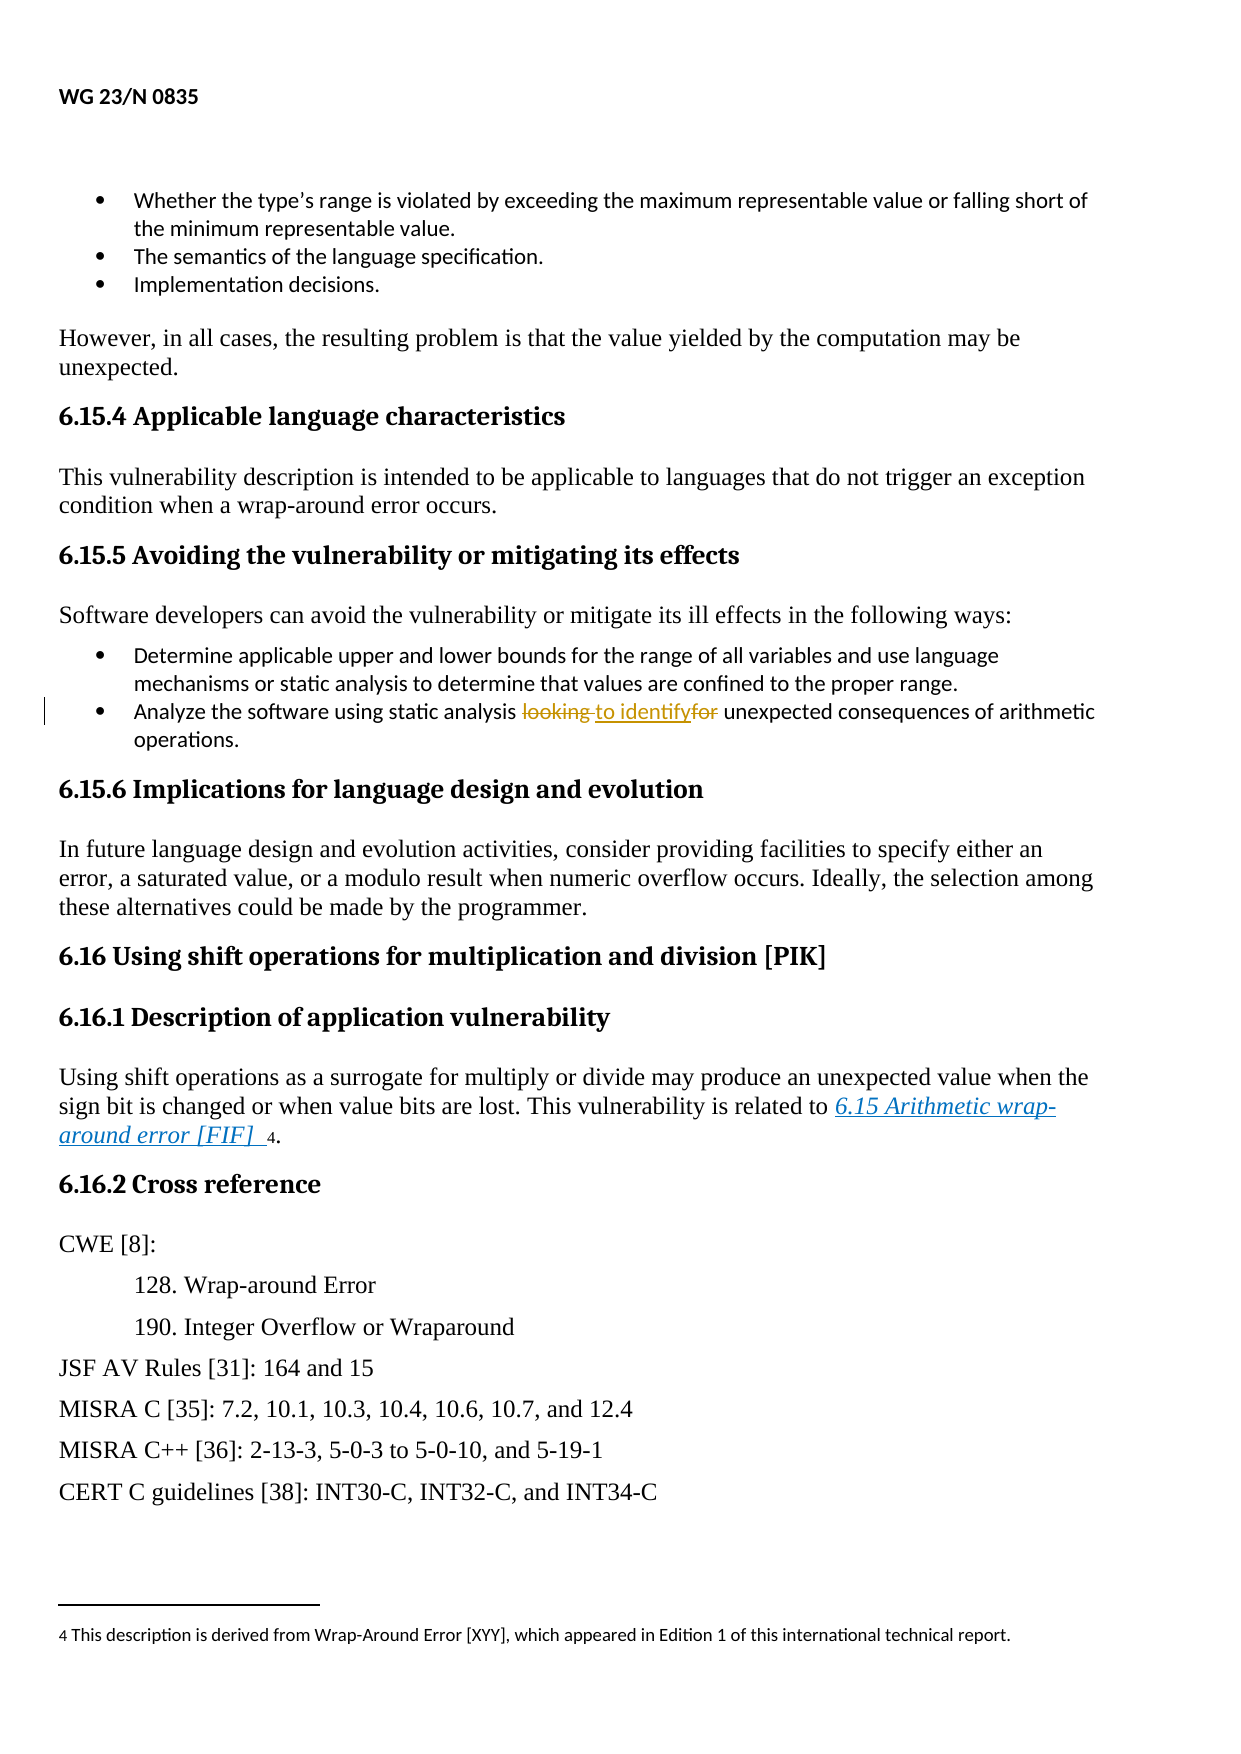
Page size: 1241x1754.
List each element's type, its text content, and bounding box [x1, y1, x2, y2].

list Analyze the software using static analysis unexpected consequences of arithmetic operations. [96, 697, 1099, 753]
text CERT C guidelines [38]: INT30-C, INT32-C, and INT34-C [58, 1477, 1099, 1506]
text MISRA C [35]: 7.2, 10.1, 10.3, 10.4, 10.6, 10.7, and 12.4 [58, 1394, 1099, 1423]
subtitle 6.15.6 Implications for language design and evolution [58, 774, 1099, 805]
list Implementation decisions. [96, 270, 1099, 298]
list Determine applicable upper and lower bounds for the range of all variables and use language mechanisms or static analysis to determine that values are confined to the proper range. [96, 641, 1099, 697]
text However, in all cases, the resulting problem is that the value yielded by the computation may be unexpected. [58, 323, 1099, 381]
subtitle 6.15.4 Applicable language characteristics [58, 401, 1099, 433]
text This vulnerability description is intended to be applicable to languages that do not trigger an exception condition when a wrap-around error occurs. [58, 462, 1099, 519]
subtitle 6.16.2 Cross reference [58, 1169, 1099, 1200]
text JSF AV Rules [31]: 164 and 15 [58, 1353, 1099, 1382]
subtitle 6.15.5 Avoiding the vulnerability or mitigating its effects [58, 540, 1099, 571]
list The semantics of the language specification. [96, 242, 1099, 270]
text Using shift operations as a surrogate for multiply or divide may produce an unexpected value when the sign bit is changed or when value bits are lost. This vulnerability is related to 6.15 Arithmetic wrap-around error [FIF]. [58, 1062, 1099, 1148]
text 190. Integer Overflow or Wraparound [133, 1312, 1099, 1341]
subtitle 6.16 Using shift operations for multiplication and division [PIK] [58, 941, 1099, 972]
subtitle 6.16.1 Description of application vulnerability [58, 1002, 1099, 1033]
text 128. Wrap-around Error [133, 1271, 1099, 1299]
text MISRA C++ [36]: 2-13-3, 5-0-3 to 5-0-10, and 5-19-1 [58, 1436, 1099, 1464]
text Software developers can avoid the vulnerability or mitigate its ill effects in the following ways: [58, 600, 1099, 629]
text CWE [8]: [58, 1229, 1099, 1258]
list Whether the type’s range is violated by exceeding the maximum representable value or falling short of the minimum representable value. [96, 186, 1099, 242]
text In future language design and evolution activities, consider providing facilities to specify either an error, a saturated value, or a modulo result when numeric overflow occurs. Ideally, the selection among these alternatives could be made by the programmer. [58, 834, 1099, 921]
